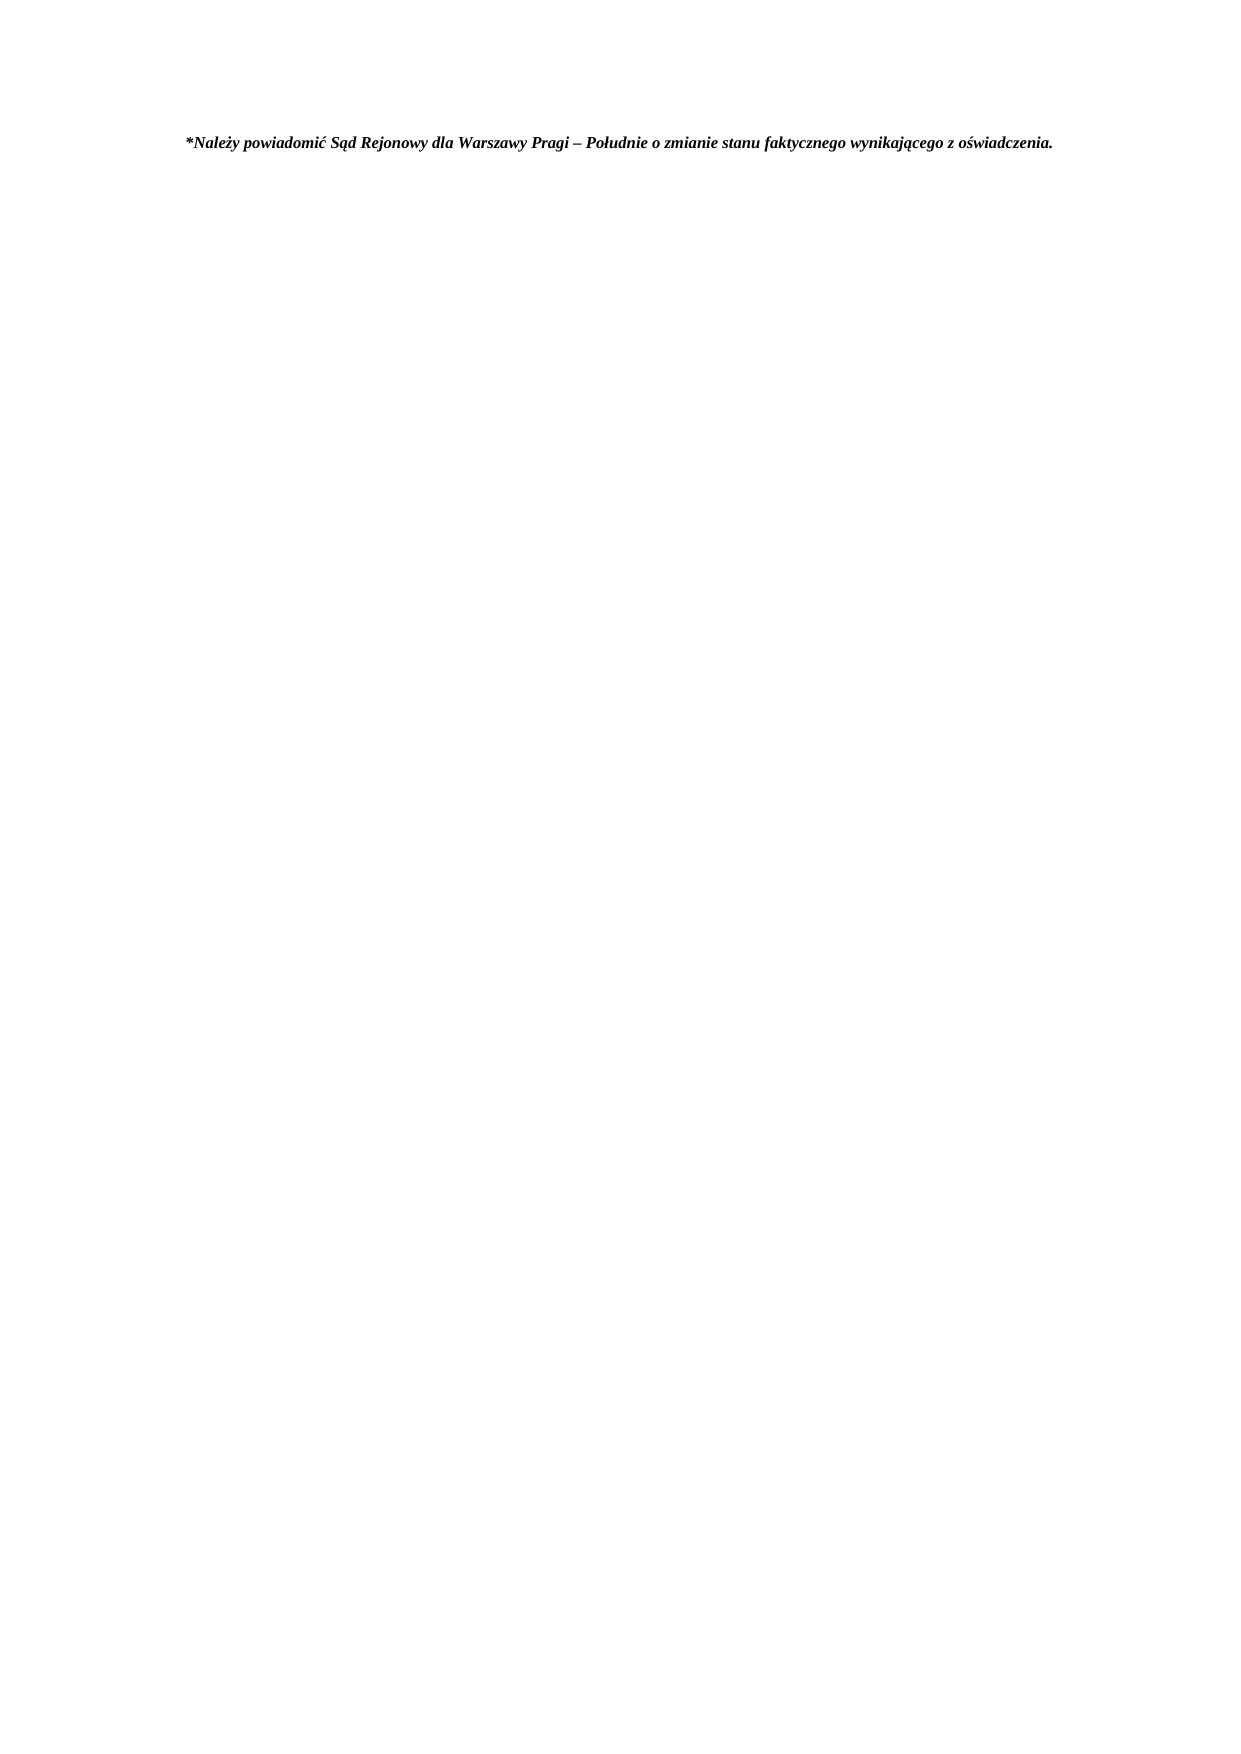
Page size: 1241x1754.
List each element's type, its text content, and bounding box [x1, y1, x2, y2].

text *Należy powiadomić Sąd Rejonowy dla Warszawy Pragi – Południe o zmianie stanu faktycznego wynikającego z oświadczenia. [148, 133, 1092, 152]
